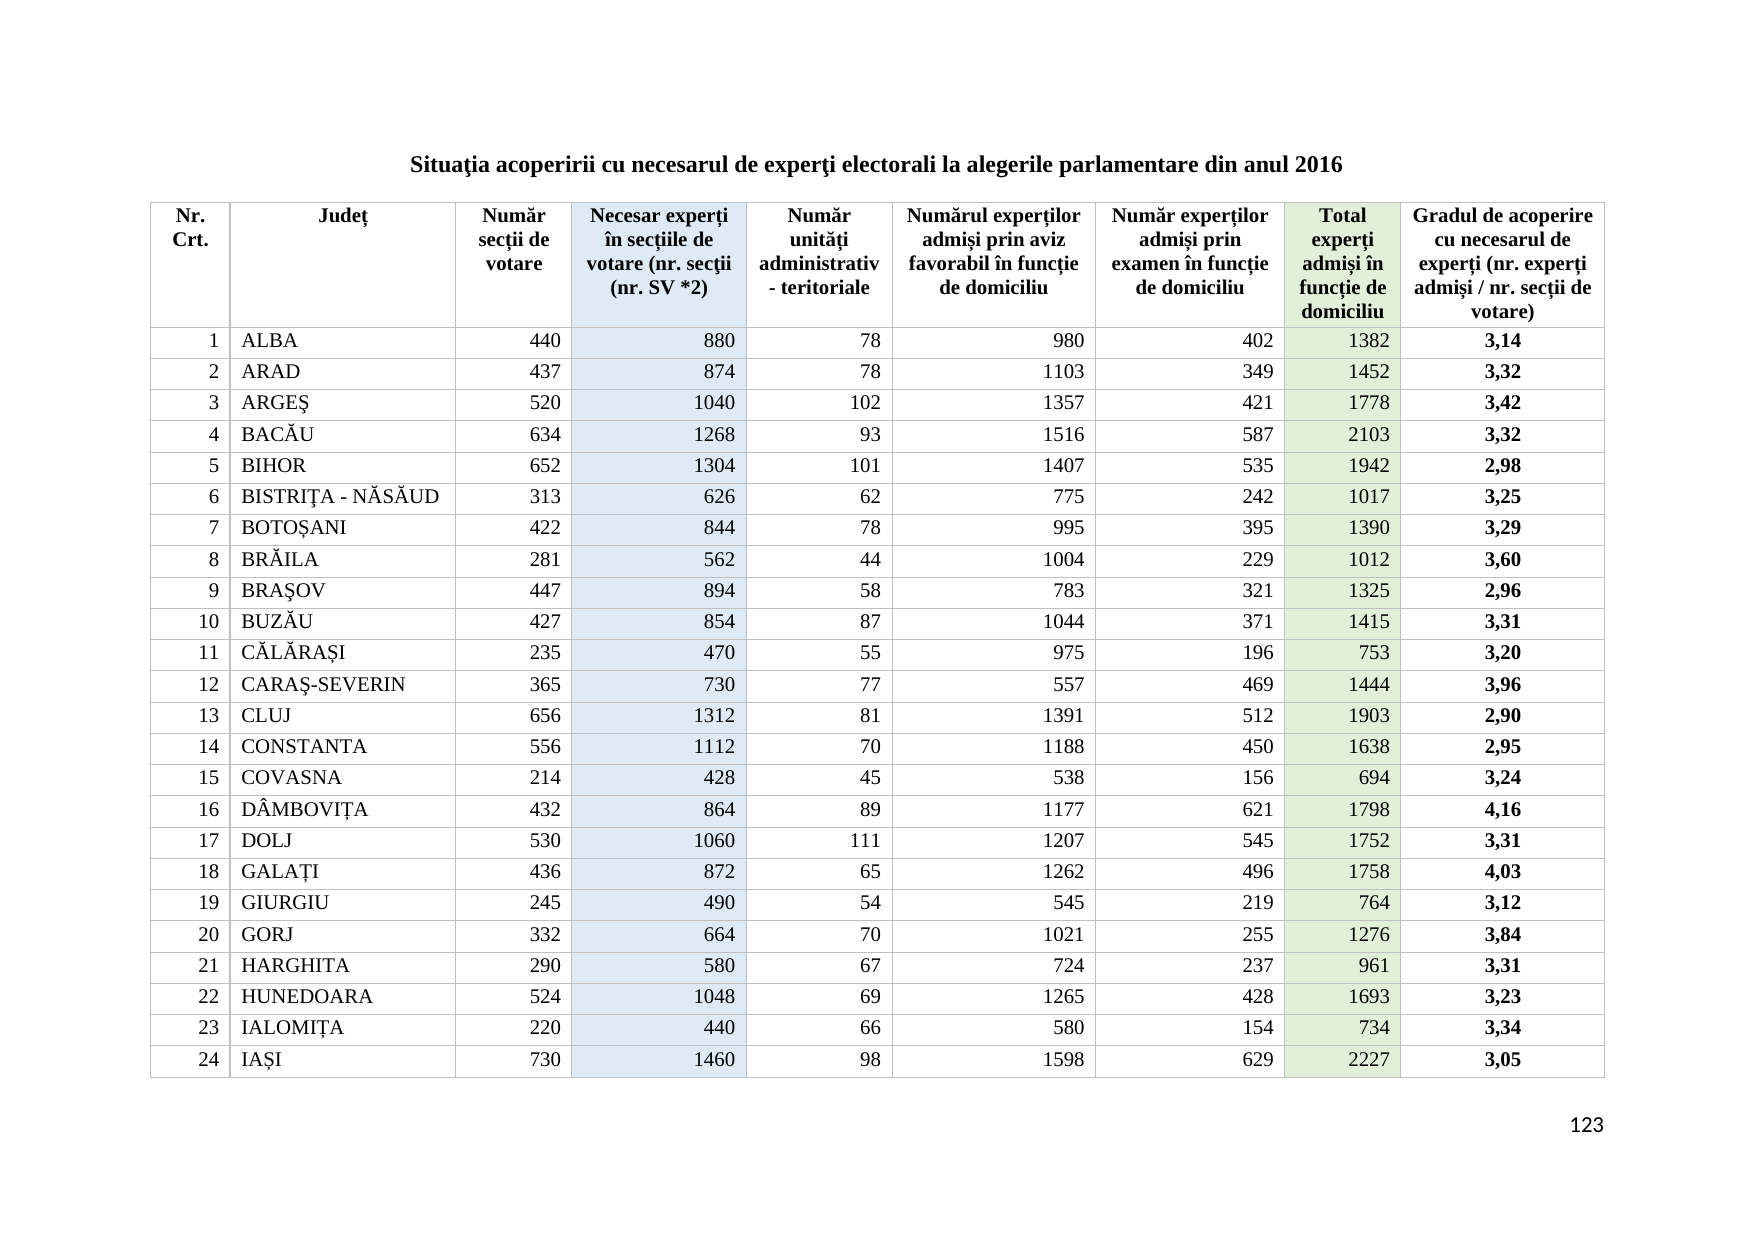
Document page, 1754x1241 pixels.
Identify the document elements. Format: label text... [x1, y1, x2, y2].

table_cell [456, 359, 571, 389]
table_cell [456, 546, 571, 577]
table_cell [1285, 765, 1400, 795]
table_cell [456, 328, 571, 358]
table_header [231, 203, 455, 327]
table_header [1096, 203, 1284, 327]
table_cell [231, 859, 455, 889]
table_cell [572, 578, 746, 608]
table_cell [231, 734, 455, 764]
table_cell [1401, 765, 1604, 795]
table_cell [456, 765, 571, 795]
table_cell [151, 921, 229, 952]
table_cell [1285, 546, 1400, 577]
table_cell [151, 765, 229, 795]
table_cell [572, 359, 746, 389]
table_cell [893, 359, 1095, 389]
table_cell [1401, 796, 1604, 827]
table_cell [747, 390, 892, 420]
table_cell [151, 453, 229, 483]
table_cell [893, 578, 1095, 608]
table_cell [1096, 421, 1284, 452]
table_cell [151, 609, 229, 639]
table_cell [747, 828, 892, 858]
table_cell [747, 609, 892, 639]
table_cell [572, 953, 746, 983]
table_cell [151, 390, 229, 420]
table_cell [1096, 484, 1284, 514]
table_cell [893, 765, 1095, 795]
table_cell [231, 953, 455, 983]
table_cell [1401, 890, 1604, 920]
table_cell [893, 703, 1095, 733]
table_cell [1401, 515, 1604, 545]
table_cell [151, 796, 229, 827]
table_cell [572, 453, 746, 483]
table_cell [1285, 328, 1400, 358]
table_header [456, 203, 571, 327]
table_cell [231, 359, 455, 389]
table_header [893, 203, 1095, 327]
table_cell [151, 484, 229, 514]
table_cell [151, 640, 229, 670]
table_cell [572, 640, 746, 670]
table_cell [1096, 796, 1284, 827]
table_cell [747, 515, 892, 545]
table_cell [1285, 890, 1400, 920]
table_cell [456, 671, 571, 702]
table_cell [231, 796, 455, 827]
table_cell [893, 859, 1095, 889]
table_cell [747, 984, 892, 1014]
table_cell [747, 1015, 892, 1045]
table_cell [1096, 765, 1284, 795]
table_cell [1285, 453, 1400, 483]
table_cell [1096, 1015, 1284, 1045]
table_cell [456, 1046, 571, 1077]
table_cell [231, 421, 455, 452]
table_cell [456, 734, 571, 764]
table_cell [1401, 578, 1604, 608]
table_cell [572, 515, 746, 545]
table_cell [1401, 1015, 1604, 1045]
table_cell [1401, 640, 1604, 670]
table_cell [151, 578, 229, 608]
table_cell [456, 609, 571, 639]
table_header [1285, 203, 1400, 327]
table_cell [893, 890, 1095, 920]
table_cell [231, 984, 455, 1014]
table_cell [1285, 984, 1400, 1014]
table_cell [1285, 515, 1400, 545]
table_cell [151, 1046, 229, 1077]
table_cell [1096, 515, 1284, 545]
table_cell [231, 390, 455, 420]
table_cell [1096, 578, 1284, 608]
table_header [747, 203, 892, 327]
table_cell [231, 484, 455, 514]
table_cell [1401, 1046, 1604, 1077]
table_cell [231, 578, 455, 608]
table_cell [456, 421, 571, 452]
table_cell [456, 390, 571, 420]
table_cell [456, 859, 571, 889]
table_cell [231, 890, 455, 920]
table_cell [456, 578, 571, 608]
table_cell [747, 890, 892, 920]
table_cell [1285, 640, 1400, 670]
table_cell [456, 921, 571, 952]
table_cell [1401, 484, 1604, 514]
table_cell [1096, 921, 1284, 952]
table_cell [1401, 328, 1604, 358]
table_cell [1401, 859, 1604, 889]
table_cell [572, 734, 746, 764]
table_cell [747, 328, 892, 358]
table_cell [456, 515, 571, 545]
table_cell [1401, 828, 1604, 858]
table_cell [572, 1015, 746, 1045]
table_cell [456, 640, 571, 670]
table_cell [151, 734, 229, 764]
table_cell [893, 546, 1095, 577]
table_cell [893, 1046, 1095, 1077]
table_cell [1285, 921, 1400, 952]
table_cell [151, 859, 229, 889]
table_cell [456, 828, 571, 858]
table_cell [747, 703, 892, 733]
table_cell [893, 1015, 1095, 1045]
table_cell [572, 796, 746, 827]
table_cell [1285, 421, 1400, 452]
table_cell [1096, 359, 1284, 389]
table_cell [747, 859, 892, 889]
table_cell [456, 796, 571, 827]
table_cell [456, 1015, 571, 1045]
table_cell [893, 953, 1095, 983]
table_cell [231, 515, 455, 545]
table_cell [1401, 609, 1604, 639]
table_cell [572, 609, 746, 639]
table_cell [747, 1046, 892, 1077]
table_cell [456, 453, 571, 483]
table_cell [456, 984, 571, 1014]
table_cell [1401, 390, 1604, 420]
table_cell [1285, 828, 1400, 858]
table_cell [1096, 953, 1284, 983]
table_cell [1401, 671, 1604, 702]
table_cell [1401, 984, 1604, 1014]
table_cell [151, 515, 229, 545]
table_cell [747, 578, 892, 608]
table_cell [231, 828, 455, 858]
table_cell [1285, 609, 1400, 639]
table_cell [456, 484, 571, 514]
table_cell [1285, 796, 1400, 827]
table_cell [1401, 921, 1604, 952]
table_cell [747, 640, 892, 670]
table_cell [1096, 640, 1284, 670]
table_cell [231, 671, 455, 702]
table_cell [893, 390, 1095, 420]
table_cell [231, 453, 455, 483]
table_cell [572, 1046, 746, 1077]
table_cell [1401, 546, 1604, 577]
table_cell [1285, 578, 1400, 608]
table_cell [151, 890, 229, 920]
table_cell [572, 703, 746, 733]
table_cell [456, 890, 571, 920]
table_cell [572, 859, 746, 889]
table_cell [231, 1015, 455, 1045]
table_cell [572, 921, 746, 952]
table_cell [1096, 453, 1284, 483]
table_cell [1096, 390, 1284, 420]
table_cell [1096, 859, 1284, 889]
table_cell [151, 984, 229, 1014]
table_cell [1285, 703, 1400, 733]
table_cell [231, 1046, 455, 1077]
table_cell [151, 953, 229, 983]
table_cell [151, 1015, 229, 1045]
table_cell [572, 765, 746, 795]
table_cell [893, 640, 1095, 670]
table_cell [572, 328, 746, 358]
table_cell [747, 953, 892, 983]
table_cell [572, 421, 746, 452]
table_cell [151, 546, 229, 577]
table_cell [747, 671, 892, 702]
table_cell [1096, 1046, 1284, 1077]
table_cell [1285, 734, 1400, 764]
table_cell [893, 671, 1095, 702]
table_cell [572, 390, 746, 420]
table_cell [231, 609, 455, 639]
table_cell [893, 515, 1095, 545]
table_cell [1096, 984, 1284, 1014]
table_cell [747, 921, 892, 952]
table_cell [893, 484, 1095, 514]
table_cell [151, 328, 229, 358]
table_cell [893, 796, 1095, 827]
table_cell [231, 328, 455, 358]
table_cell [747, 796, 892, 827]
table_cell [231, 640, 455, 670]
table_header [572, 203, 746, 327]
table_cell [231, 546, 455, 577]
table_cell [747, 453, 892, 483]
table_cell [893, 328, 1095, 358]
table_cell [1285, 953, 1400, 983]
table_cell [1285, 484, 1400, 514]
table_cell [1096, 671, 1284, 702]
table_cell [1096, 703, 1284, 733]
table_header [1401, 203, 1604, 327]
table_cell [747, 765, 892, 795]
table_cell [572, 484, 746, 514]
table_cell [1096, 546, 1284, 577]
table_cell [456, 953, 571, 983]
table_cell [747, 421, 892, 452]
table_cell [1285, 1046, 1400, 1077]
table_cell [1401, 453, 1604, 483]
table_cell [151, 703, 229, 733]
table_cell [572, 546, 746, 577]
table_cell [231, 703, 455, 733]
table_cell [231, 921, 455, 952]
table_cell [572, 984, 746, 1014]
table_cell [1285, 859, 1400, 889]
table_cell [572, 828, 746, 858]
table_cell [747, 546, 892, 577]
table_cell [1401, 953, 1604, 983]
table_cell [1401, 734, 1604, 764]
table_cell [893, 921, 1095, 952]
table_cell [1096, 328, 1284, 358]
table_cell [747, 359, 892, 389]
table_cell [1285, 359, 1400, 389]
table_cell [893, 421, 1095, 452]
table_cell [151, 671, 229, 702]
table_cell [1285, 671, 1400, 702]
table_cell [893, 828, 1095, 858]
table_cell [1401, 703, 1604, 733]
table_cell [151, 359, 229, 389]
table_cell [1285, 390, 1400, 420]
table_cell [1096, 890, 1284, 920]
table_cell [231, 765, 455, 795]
text Situaţia acoperirii cu necesarul de experţi electorali la alegerile parlamentare din anul 2016 [150, 150, 1604, 178]
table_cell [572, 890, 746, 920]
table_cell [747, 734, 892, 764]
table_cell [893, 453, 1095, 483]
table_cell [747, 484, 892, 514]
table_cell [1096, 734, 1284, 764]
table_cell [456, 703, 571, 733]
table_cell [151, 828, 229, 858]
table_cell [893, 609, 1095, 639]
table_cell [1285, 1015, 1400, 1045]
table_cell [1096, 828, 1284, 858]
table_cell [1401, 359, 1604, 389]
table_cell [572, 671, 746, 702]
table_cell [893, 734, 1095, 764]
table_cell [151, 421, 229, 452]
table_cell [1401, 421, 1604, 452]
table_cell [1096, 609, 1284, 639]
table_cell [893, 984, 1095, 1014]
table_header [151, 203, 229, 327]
